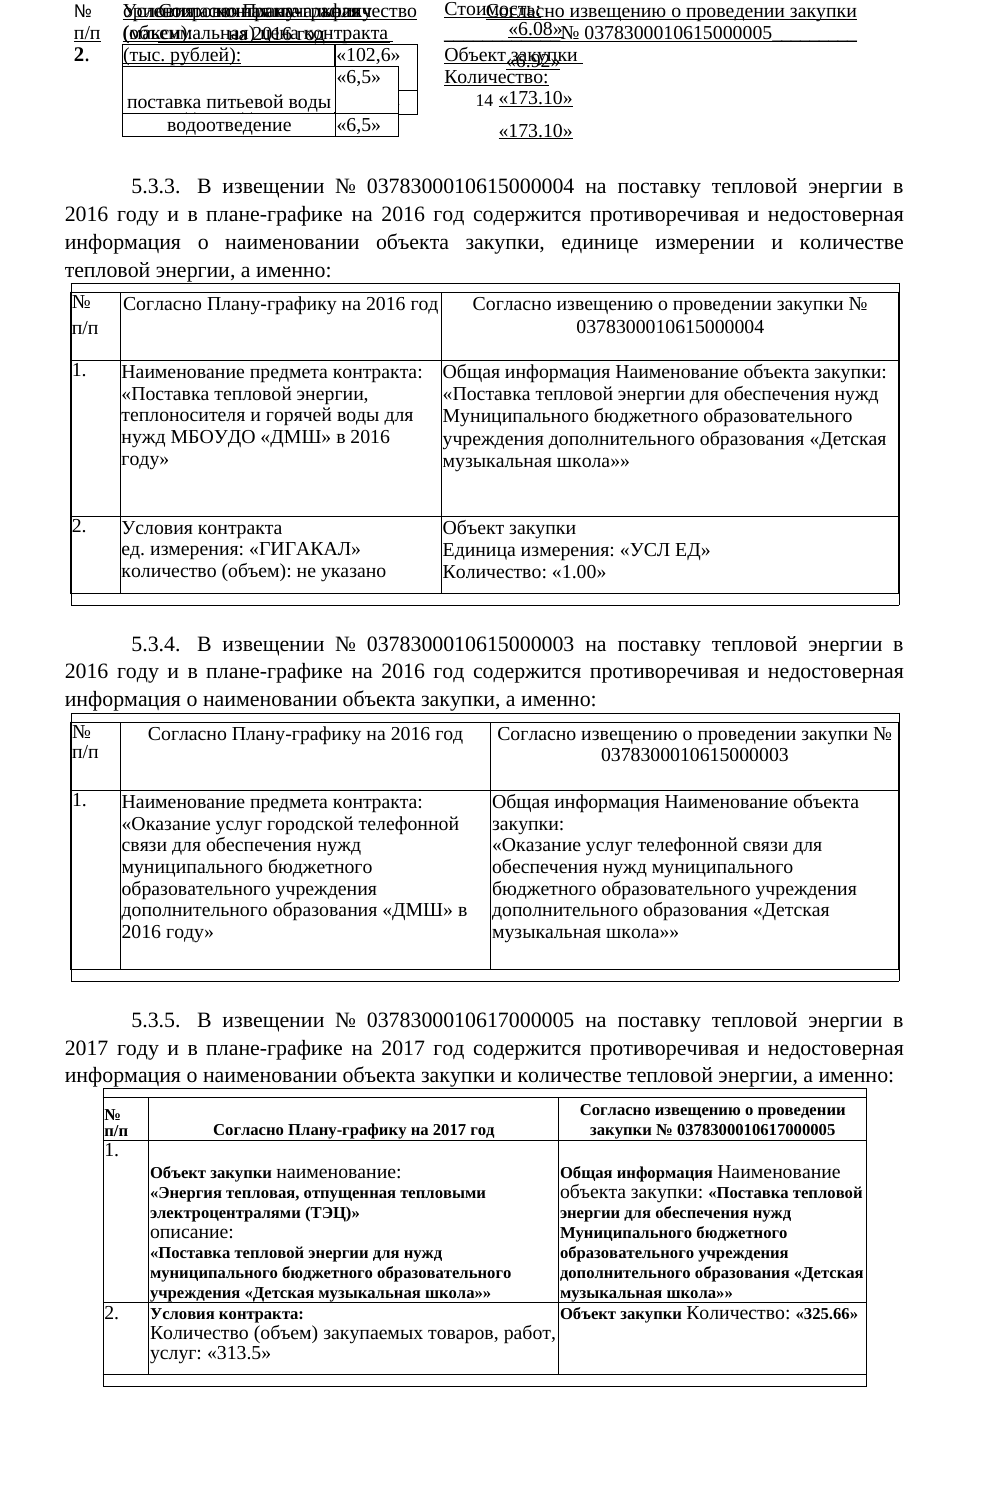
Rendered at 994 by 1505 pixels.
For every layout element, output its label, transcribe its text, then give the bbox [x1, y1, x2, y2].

table_header № п/п [104, 1098, 148, 1140]
list В извещении № 0378300010617000005 на поставку тепловой энергии в 2017 году и в плане-графике на 2017 год содержится противоречивая и недостоверная информация о наименовании объекта закупки и количестве тепловой энергии, а именно: [64, 1006, 905, 1088]
table_cell Наименование предмета контракта: «Оказание услуг городской телефонной связи для обеспечения нужд муниципального бюджетного образовательного учреждения дополнительного образования «ДМШ» в 2016 году» [121, 791, 490, 969]
table_header Согласно Плану-графику на 2016 год [121, 723, 490, 790]
table_cell 1. [104, 1141, 148, 1302]
table_cell Наименование предмета контракта: «Поставка тепловой энергии, теплоносителя и горячей воды для нужд МБОУДО «ДМШ» в 2016 году» [121, 361, 441, 516]
table_header Согласно Плану-графику на 2017 год [149, 1098, 558, 1140]
table_header № п/п [72, 723, 120, 790]
table_header Согласно извещению о проведении закупки № 0378300010617000005 [559, 1098, 866, 1140]
table_cell Условия контракта: Количество (объем) закупаемых товаров, работ, услуг: «313.5» [149, 1303, 558, 1374]
table_cell Условия контракта ед. измерения: «ГИГАКАЛ» количество (объем): не указано [121, 517, 441, 592]
table_cell Общая информация Наименование объекта закупки: «Оказание услуг телефонной связи для обеспечения нужд муниципального бюджетного образовательного учреждения дополнительного образования «Детская музыкальная школа»» [491, 791, 898, 969]
list В извещении № 0378300010615000003 на поставку тепловой энергии в 2016 году и в плане-графике на 2016 год содержится противоречивая и недостоверная информация о наименовании объекта закупки, а именно: [64, 629, 905, 712]
table_header № п/п [72, 293, 120, 360]
table_cell Объект закупки Количество: «325.66» [559, 1303, 866, 1374]
table_cell Общая информация Наименование объекта закупки: «Поставка тепловой энергии для обеспечения нужд Муниципального бюджетного образовательного учреждения дополнительного образования «Детская музыкальная школа»» [559, 1141, 866, 1302]
table_cell 2. [72, 517, 120, 592]
list В извещении № 0378300010615000004 на поставку тепловой энергии в 2016 году и в плане-графике на 2016 год содержится противоречивая и недостоверная информация о наименовании объекта закупки, единице измерении и количестве тепловой энергии, а именно: [64, 122, 905, 283]
table_cell Общая информация Наименование объекта закупки: «Поставка тепловой энергии для обеспечения нужд Муниципального бюджетного образовательного учреждения дополнительного образования «Детская музыкальная школа»» [442, 361, 898, 516]
table_cell 1. [72, 791, 120, 969]
table_cell 2. [104, 1303, 148, 1374]
table_header Согласно Плану-графику на 2016 год [121, 293, 441, 360]
table_header Согласно извещению о проведении закупки № 0378300010615000003 [491, 723, 898, 790]
table_cell 1. [72, 361, 120, 516]
table_cell Объект закупки Единица измерения: «УСЛ ЕД» Количество: «1.00» [442, 517, 898, 592]
table_header Согласно извещению о проведении закупки № 0378300010615000004 [442, 293, 898, 360]
table_cell Объект закупки наименование: «Энергия тепловая, отпущенная тепловыми электроцентралями (ТЭЦ)» описание: «Поставка тепловой энергии для нужд муниципального бюджетного образовательного учреждения «Детская музыкальная школа»» [149, 1141, 558, 1302]
